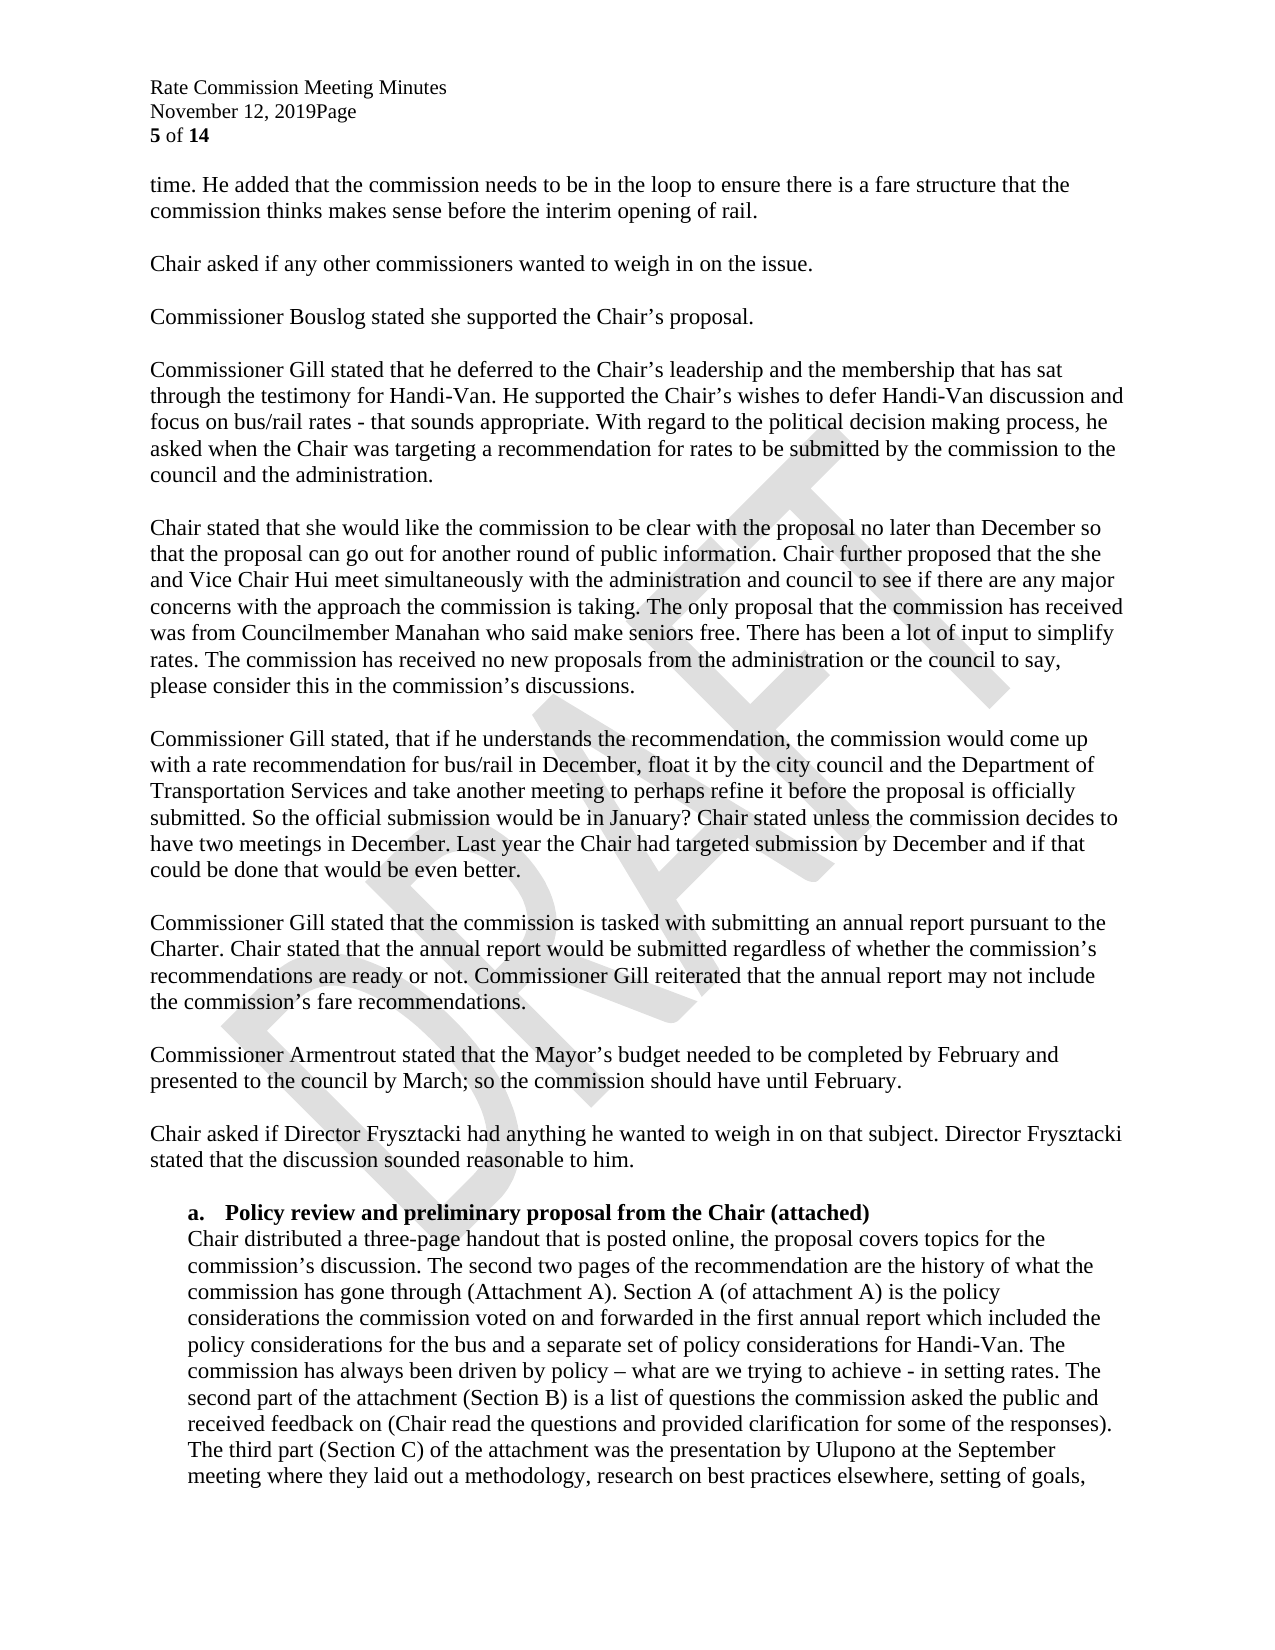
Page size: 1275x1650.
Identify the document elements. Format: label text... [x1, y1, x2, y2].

list Policy review and preliminary proposal from the Chair (attached) [187, 1199, 1125, 1225]
text Commissioner Gill stated that the commission is tasked with submitting an annual report pursuant to the Charter. Chair stated that the annual report would be submitted regardless of whether the commission’s recommendations are ready or not. Commissioner Gill reiterated that the annual report may not include the commission’s fare recommendations. [150, 909, 1125, 1014]
text Commissioner Bouslog stated she supported the Chair’s proposal. [150, 303, 1125, 329]
text Chair asked if Director Frysztacki had anything he wanted to weigh in on that subject. Director Frysztacki stated that the discussion sounded reasonable to him. [150, 1120, 1125, 1173]
text Chair stated that she would like the commission to be clear with the proposal no later than December so that the proposal can go out for another round of public information. Chair further proposed that the she and Vice Chair Hui meet simultaneously with the administration and council to see if there are any major concerns with the approach the commission is taking. The only proposal that the commission has received was from Councilmember Manahan who said make seniors free. There has been a lot of input to simplify rates. The commission has received no new proposals from the administration or the council to say, please consider this in the commission’s discussions. [150, 514, 1125, 698]
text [150, 171, 1125, 224]
text Commissioner Armentrout stated that the Mayor’s budget needed to be completed by February and presented to the council by March; so the commission should have until February. [150, 1041, 1125, 1094]
text Commissioner Gill stated that he deferred to the Chair’s leadership and the membership that has sat through the testimony for Handi-Van. He supported the Chair’s wishes to defer Handi-Van discussion and focus on bus/rail rates - that sounds appropriate. With regard to the political decision making process, he asked when the Chair was targeting a recommendation for rates to be submitted by the commission to the council and the administration. [150, 356, 1125, 487]
text Chair asked if any other commissioners wanted to weigh in on the issue. [150, 250, 1125, 277]
text Commissioner Gill stated, that if he understands the recommendation, the commission would come up with a rate recommendation for bus/rail in December, float it by the city council and the Department of Transportation Services and take another meeting to perhaps refine it before the proposal is officially submitted. So the official submission would be in January? Chair stated unless the commission decides to have two meetings in December. Last year the Chair had targeted submission by December and if that could be done that would be even better. [150, 725, 1125, 883]
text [187, 1225, 1125, 1489]
